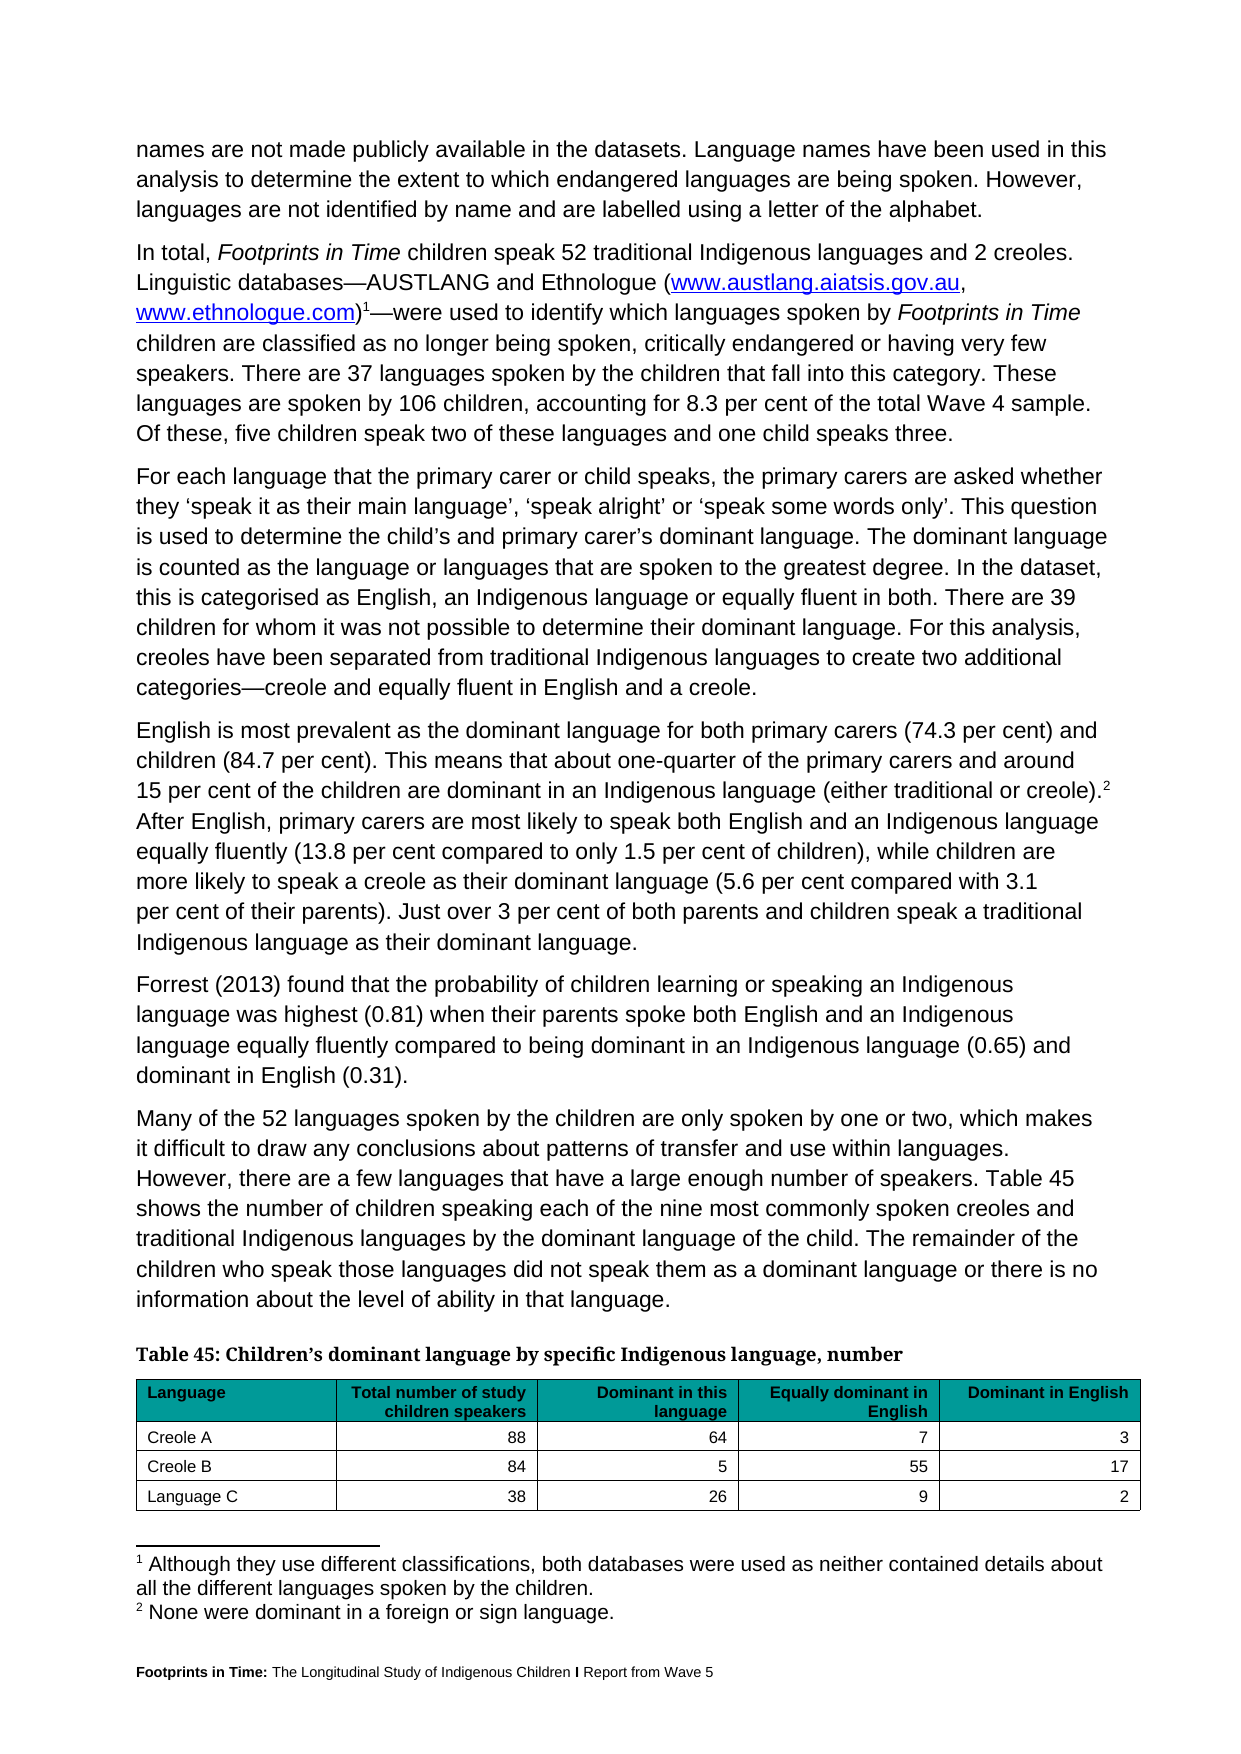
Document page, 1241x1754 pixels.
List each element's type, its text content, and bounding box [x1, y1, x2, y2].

table_cell 5 [538, 1451, 738, 1480]
table_cell 17 [940, 1451, 1140, 1480]
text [136, 136, 1110, 223]
text For each language that the primary carer or child speaks, the primary carers are asked whether they ‘speak it as their main language’, ‘speak alright’ or ‘speak some words only’. This question is used to determine the child’s and primary carer’s dominant language. The dominant language is counted as the language or languages that are spoken to the greatest degree. In the dataset, this is categorised as English, an Indigenous language or equally fluent in both. There are 39 children for whom it was not possible to determine their dominant language. For this analysis, creoles have been separated from traditional Indigenous languages to create two additional categories—creole and equally fluent in English and a creole. [136, 463, 1110, 701]
table_cell 84 [337, 1451, 537, 1480]
text English is most prevalent as the dominant language for both primary carers (74.3 per cent) and children (84.7 per cent). This means that about one-quarter of the primary carers and around 15 per cent of the children are dominant in an Indigenous language (either traditional or creole). After English, primary carers are most likely to speak both English and an Indigenous language equally fluently (13.8 per cent compared to only 1.5 per cent of children), while children are more likely to speak a creole as their dominant language (5.6 per cent compared with 3.1 per cent of their parents). Just over 3 per cent of both parents and children speak a traditional Indigenous language as their dominant language. [136, 717, 1110, 955]
text Forrest (2013) found that the probability of children learning or speaking an Indigenous language was highest (0.81) when their parents spoke both English and an Indigenous language equally fluently compared to being dominant in an Indigenous language (0.65) and dominant in English (0.31). [136, 971, 1110, 1088]
table_cell 88 [337, 1422, 537, 1450]
table_cell 2 [940, 1481, 1140, 1509]
table_header Dominant in this language [538, 1380, 738, 1421]
table_cell Language C [137, 1481, 336, 1509]
table_cell 9 [739, 1481, 939, 1509]
table_cell 3 [940, 1422, 1140, 1450]
text In total, Footprints in Time children speak 52 traditional Indigenous languages and 2 creoles. Linguistic databases—AUSTLANG and Ethnologue (www.austlang.aiatsis.gov.au, www.ethnologue.com)—were used to identify which languages spoken by Footprints in Time children are classified as no longer being spoken, critically endangered or having very few speakers. There are 37 languages spoken by the children that fall into this category. These languages are spoken by 106 children, accounting for 8.3 per cent of the total Wave 4 sample. Of these, five children speak two of these languages and one child speaks three. [136, 239, 1110, 447]
table_cell 38 [337, 1481, 537, 1509]
table_header Total number of study children speakers [337, 1380, 537, 1421]
table_cell 55 [739, 1451, 939, 1480]
table_cell 7 [739, 1422, 939, 1450]
table_cell 26 [538, 1481, 738, 1509]
table_header Equally dominant in English [739, 1380, 939, 1421]
text Many of the 52 languages spoken by the children are only spoken by one or two, which makes it difficult to draw any conclusions about patterns of transfer and use within languages. However, there are a few languages that have a large enough number of speakers. Table 45 shows the number of children speaking each of the nine most commonly spoken creoles and traditional Indigenous languages by the dominant language of the child. The remainder of the children who speak those languages did not speak them as a dominant language or there is no information about the level of ability in that language. [136, 1104, 1110, 1312]
subtitle Table 45: Children’s dominant language by specific Indigenous language, number [136, 1341, 1110, 1367]
table_cell Creole B [137, 1451, 336, 1480]
table_cell 64 [538, 1422, 738, 1450]
table_header Dominant in English [940, 1380, 1140, 1421]
table_cell Creole A [137, 1422, 336, 1450]
table_header Language [137, 1380, 336, 1421]
